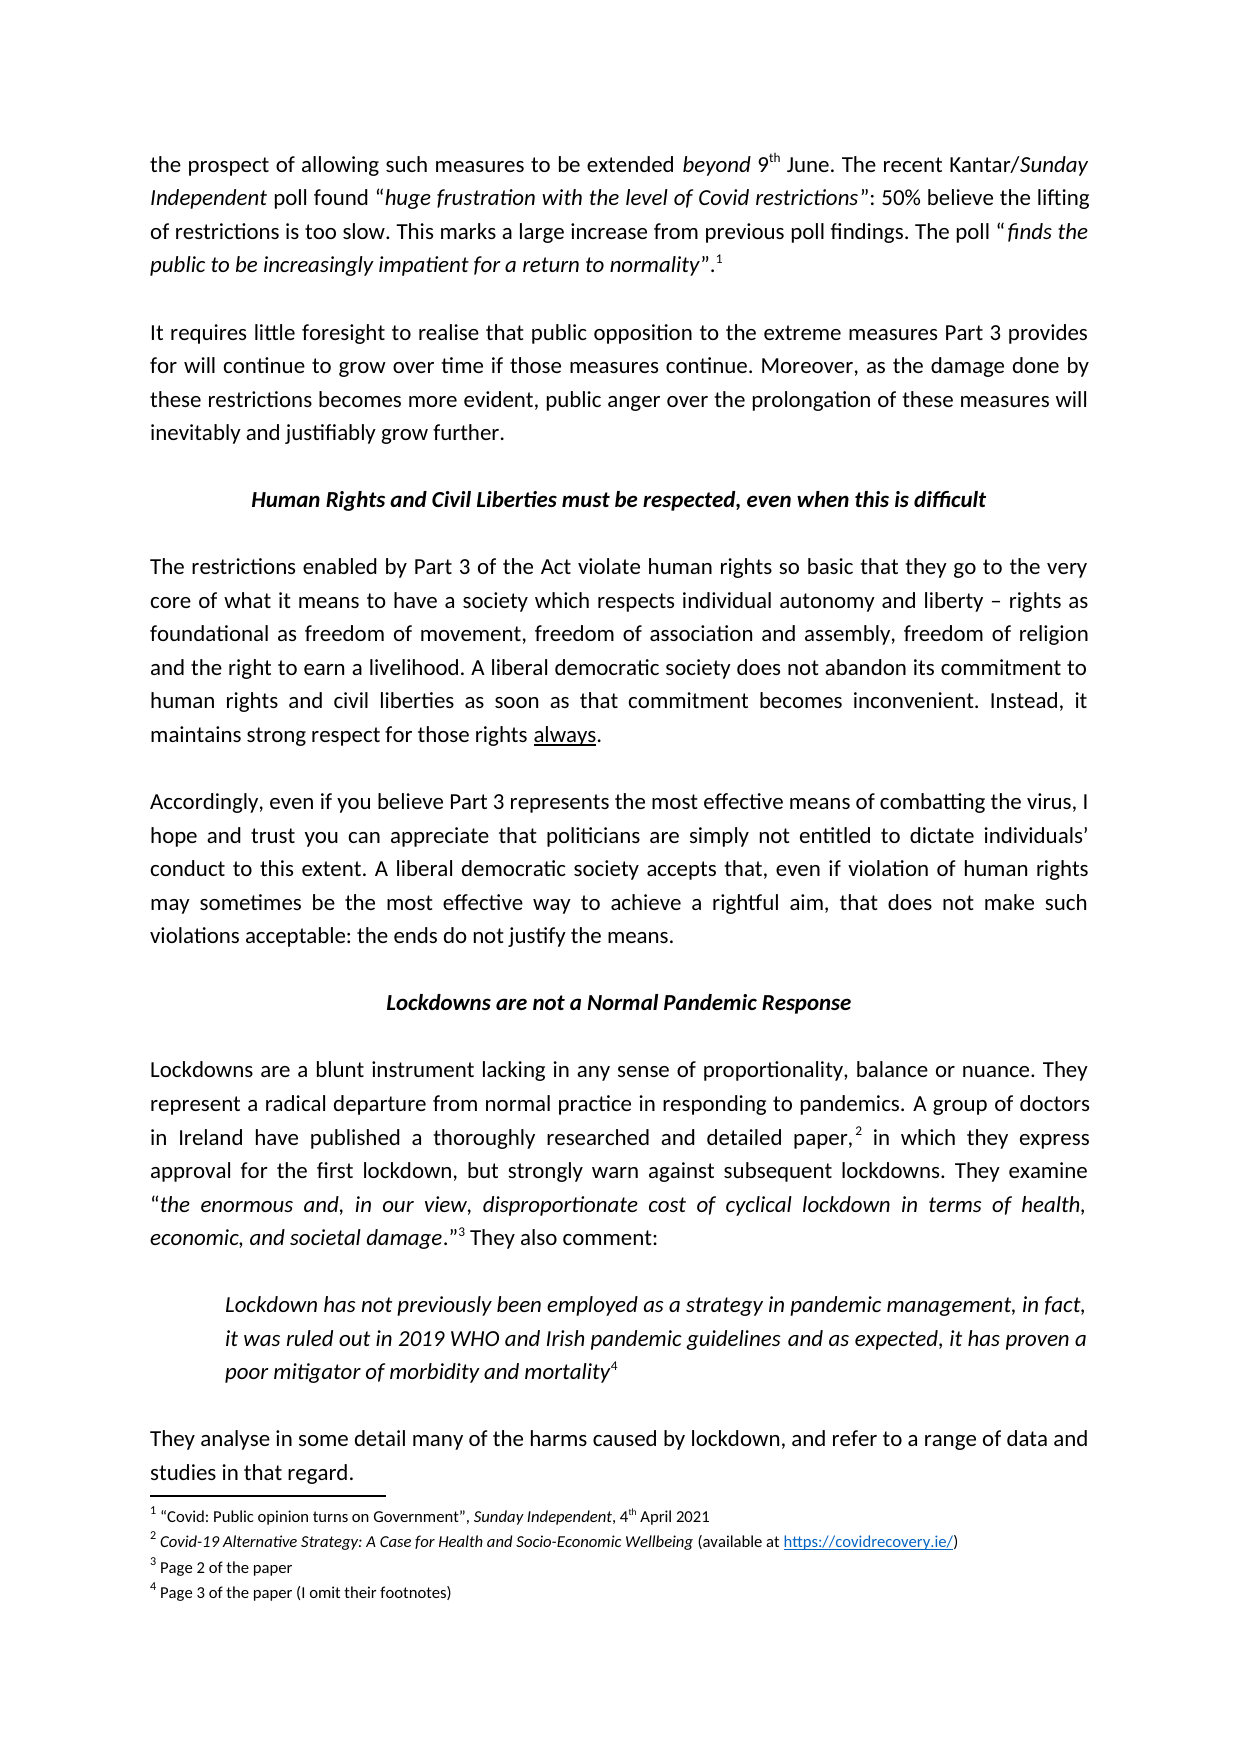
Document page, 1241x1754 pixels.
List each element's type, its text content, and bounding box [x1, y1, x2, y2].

text Lockdowns are not a Normal Pandemic Response [150, 988, 1090, 1017]
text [150, 150, 1090, 279]
text Human Rights and Civil Liberties must be respected, even when this is difficult [150, 485, 1090, 513]
text Lockdowns are a blunt instrument lacking in any sense of proportionality, balance or nuance. They represent a radical departure from normal practice in responding to pandemics. A group of doctors in Ireland have published a thoroughly researched and detailed paper, in which they express approval for the first lockdown, but strongly warn against subsequent lockdowns. They examine “the enormous and, in our view, disproportionate cost of cyclical lockdown in terms of health, economic, and societal damage.” They also comment: [150, 1056, 1090, 1251]
text It requires little foresight to realise that public opposition to the extreme measures Part 3 provides for will continue to grow over time if those measures continue. Moreover, as the damage done by these restrictions becomes more evident, public anger over the prolongation of these measures will inevitably and justifiably grow further. [150, 318, 1090, 446]
text The restrictions enabled by Part 3 of the Act violate human rights so basic that they go to the very core of what it means to have a society which respects individual autonomy and liberty – rights as foundational as freedom of movement, freedom of association and assembly, freedom of religion and the right to earn a livelihood. A liberal democratic society does not abandon its commitment to human rights and civil liberties as soon as that commitment becomes inconvenient. Instead, it maintains strong respect for those rights always. [150, 552, 1090, 748]
text Accordingly, even if you believe Part 3 represents the most effective means of combatting the virus, I hope and trust you can appreciate that politicians are simply not entitled to dictate individuals’ conduct to this extent. A liberal democratic society accepts that, even if violation of human rights may sometimes be the most effective way to achieve a rightful aim, that does not make such violations acceptable: the ends do not justify the means. [150, 787, 1090, 949]
text Lockdown has not previously been employed as a strategy in pandemic management, in fact, it was ruled out in 2019 WHO and Irish pandemic guidelines and as expected, it has proven a poor mitigator of morbidity and mortality [225, 1290, 1090, 1386]
text They analyse in some detail many of the harms caused by lockdown, and refer to a range of data and studies in that regard. [150, 1424, 1090, 1486]
